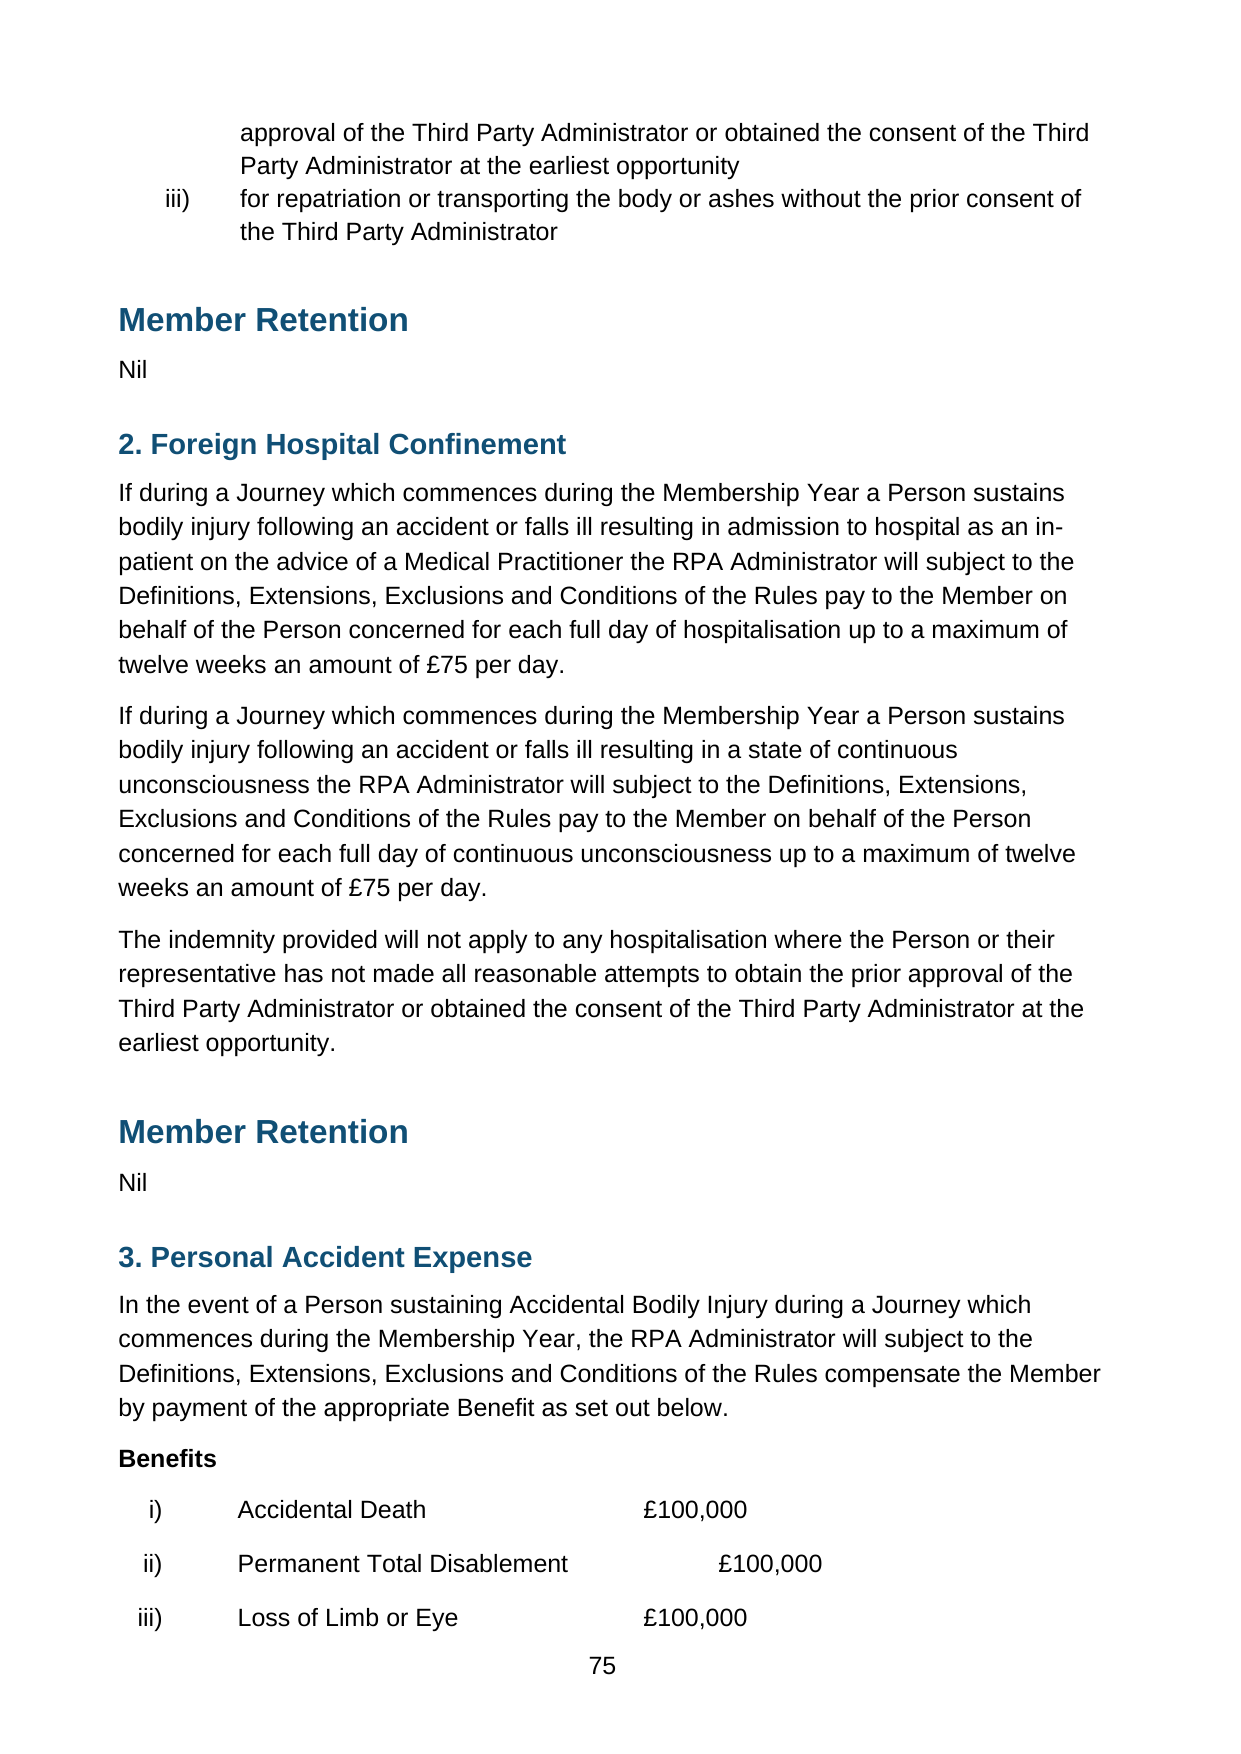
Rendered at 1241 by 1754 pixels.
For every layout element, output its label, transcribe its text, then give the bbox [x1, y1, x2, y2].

text The indemnity provided will not apply to any hospitalisation where the Person or their representative has not made all reasonable attempts to obtain the prior approval of the Third Party Administrator or obtained the consent of the Third Party Administrator at the earliest opportunity. [118, 924, 1107, 1057]
list Accidental Death £100,000 [162, 1496, 1107, 1524]
list Permanent Total Disablement £100,000 [162, 1549, 1107, 1578]
text 2. Foreign Hospital Confinement [118, 427, 1107, 461]
text If during a Journey which commences during the Membership Year a Person sustains bodily injury following an accident or falls ill resulting in admission to hospital as an in-patient on the advice of a Medical Practitioner the RPA Administrator will subject to the Definitions, Extensions, Exclusions and Conditions of the Rules pay to the Member on behalf of the Person concerned for each full day of hospitalisation up to a maximum of twelve weeks an amount of £75 per day. [118, 477, 1107, 679]
list Loss of Limb or Eye £100,000 [162, 1603, 1107, 1632]
text Benefits [118, 1444, 1107, 1473]
text Nil [118, 1168, 1107, 1196]
text 3. Personal Accident Expense [118, 1239, 1107, 1273]
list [165, 118, 1107, 180]
text Nil [118, 355, 1107, 384]
text In the event of a Person sustaining Accidental Bodily Injury during a Journey which commences during the Membership Year, the RPA Administrator will subject to the Definitions, Extensions, Exclusions and Conditions of the Rules compensate the Member by payment of the appropriate Benefit as set out below. [118, 1290, 1107, 1422]
list for repatriation or transporting the body or ashes without the prior consent of the Third Party Administrator [165, 184, 1107, 246]
text Member Retention [118, 300, 1107, 339]
text If during a Journey which commences during the Membership Year a Person sustains bodily injury following an accident or falls ill resulting in a state of continuous unconsciousness the RPA Administrator will subject to the Definitions, Extensions, Exclusions and Conditions of the Rules pay to the Member on behalf of the Person concerned for each full day of continuous unconsciousness up to a maximum of twelve weeks an amount of £75 per day. [118, 701, 1107, 902]
text Member Retention [118, 1112, 1107, 1151]
